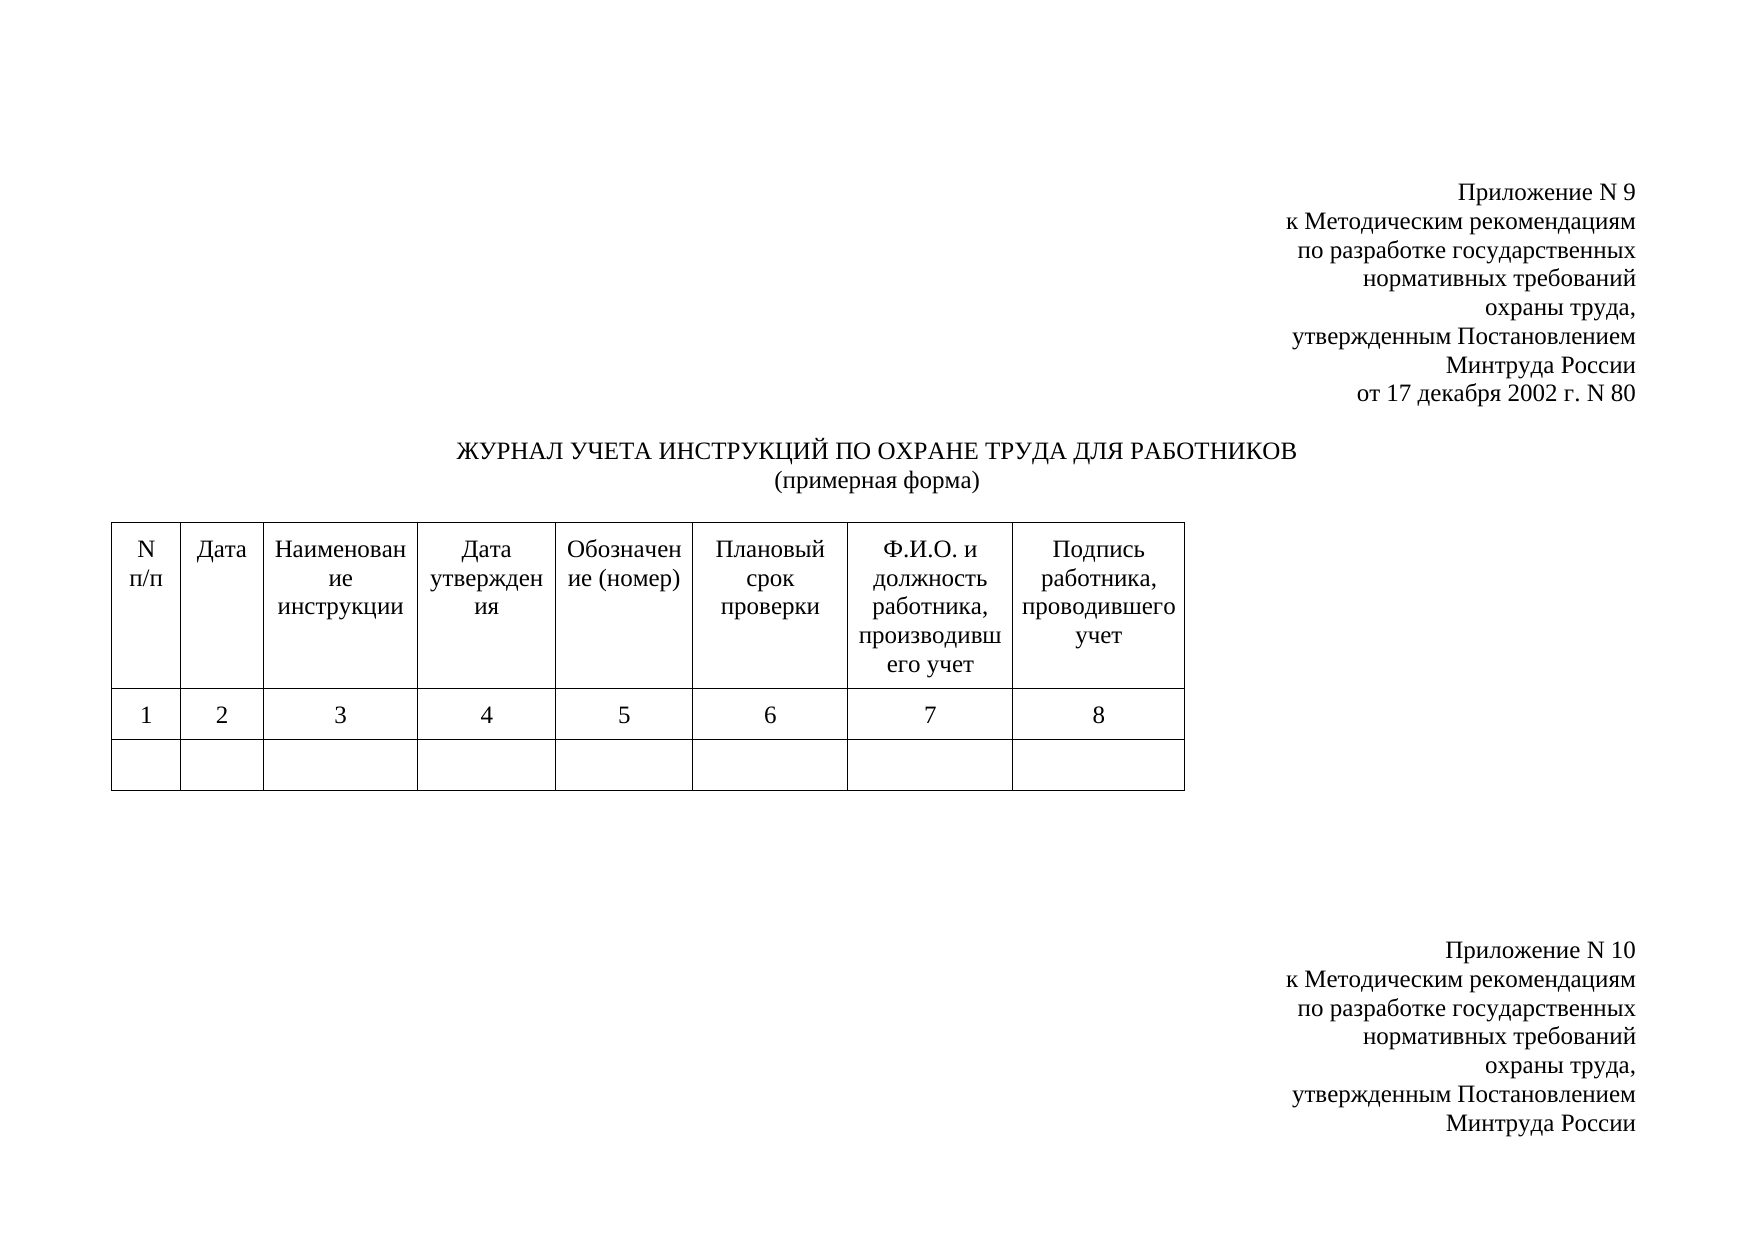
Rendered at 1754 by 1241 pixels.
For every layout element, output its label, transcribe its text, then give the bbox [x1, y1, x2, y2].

text Минтруда России [118, 1108, 1636, 1136]
table_header N п/п [112, 523, 180, 688]
table_cell [264, 740, 417, 790]
table_cell [418, 740, 555, 790]
table_header Ф.И.О. и должность работника, производившего учет [848, 523, 1012, 688]
text нормативных требований [118, 263, 1636, 292]
text охраны труда, [118, 292, 1636, 321]
text Приложение N 9 [118, 177, 1636, 206]
table_cell 2 [181, 689, 263, 739]
text ЖУРНАЛ УЧЕТА ИНСТРУКЦИЙ ПО ОХРАНЕ ТРУДА ДЛЯ РАБОТНИКОВ [118, 436, 1636, 465]
table_cell [556, 740, 692, 790]
text утвержденным Постановлением [118, 1079, 1636, 1108]
table_cell [848, 740, 1012, 790]
text охраны труда, [118, 1050, 1636, 1079]
text утвержденным Постановлением [118, 321, 1636, 350]
table_header Плановый срок проверки [693, 523, 847, 688]
text нормативных требований [118, 1021, 1636, 1050]
table_header Дата утверждения [418, 523, 555, 688]
text по разработке государственных [118, 993, 1636, 1021]
table_header Подпись работника, проводившего учет [1013, 523, 1184, 688]
table_cell [112, 740, 180, 790]
table_cell 6 [693, 689, 847, 739]
text от 17 декабря . N 80 [118, 378, 1636, 407]
table_cell 5 [556, 689, 692, 739]
table_header Наименование инструкции [264, 523, 417, 688]
table_cell [181, 740, 263, 790]
text (примерная форма) [118, 465, 1636, 493]
table_cell 4 [418, 689, 555, 739]
table_header Дата [181, 523, 263, 688]
text к Методическим рекомендациям [118, 964, 1636, 993]
table_cell 1 [112, 689, 180, 739]
text по разработке государственных [118, 235, 1636, 263]
text Минтруда России [118, 350, 1636, 378]
text к Методическим рекомендациям [118, 206, 1636, 235]
table_cell 3 [264, 689, 417, 739]
table_cell [1013, 740, 1184, 790]
table_header Обозначение (номер) [556, 523, 692, 688]
text Приложение N 10 [118, 935, 1636, 964]
table_cell 8 [1013, 689, 1184, 739]
table_cell 7 [848, 689, 1012, 739]
table_cell [693, 740, 847, 790]
